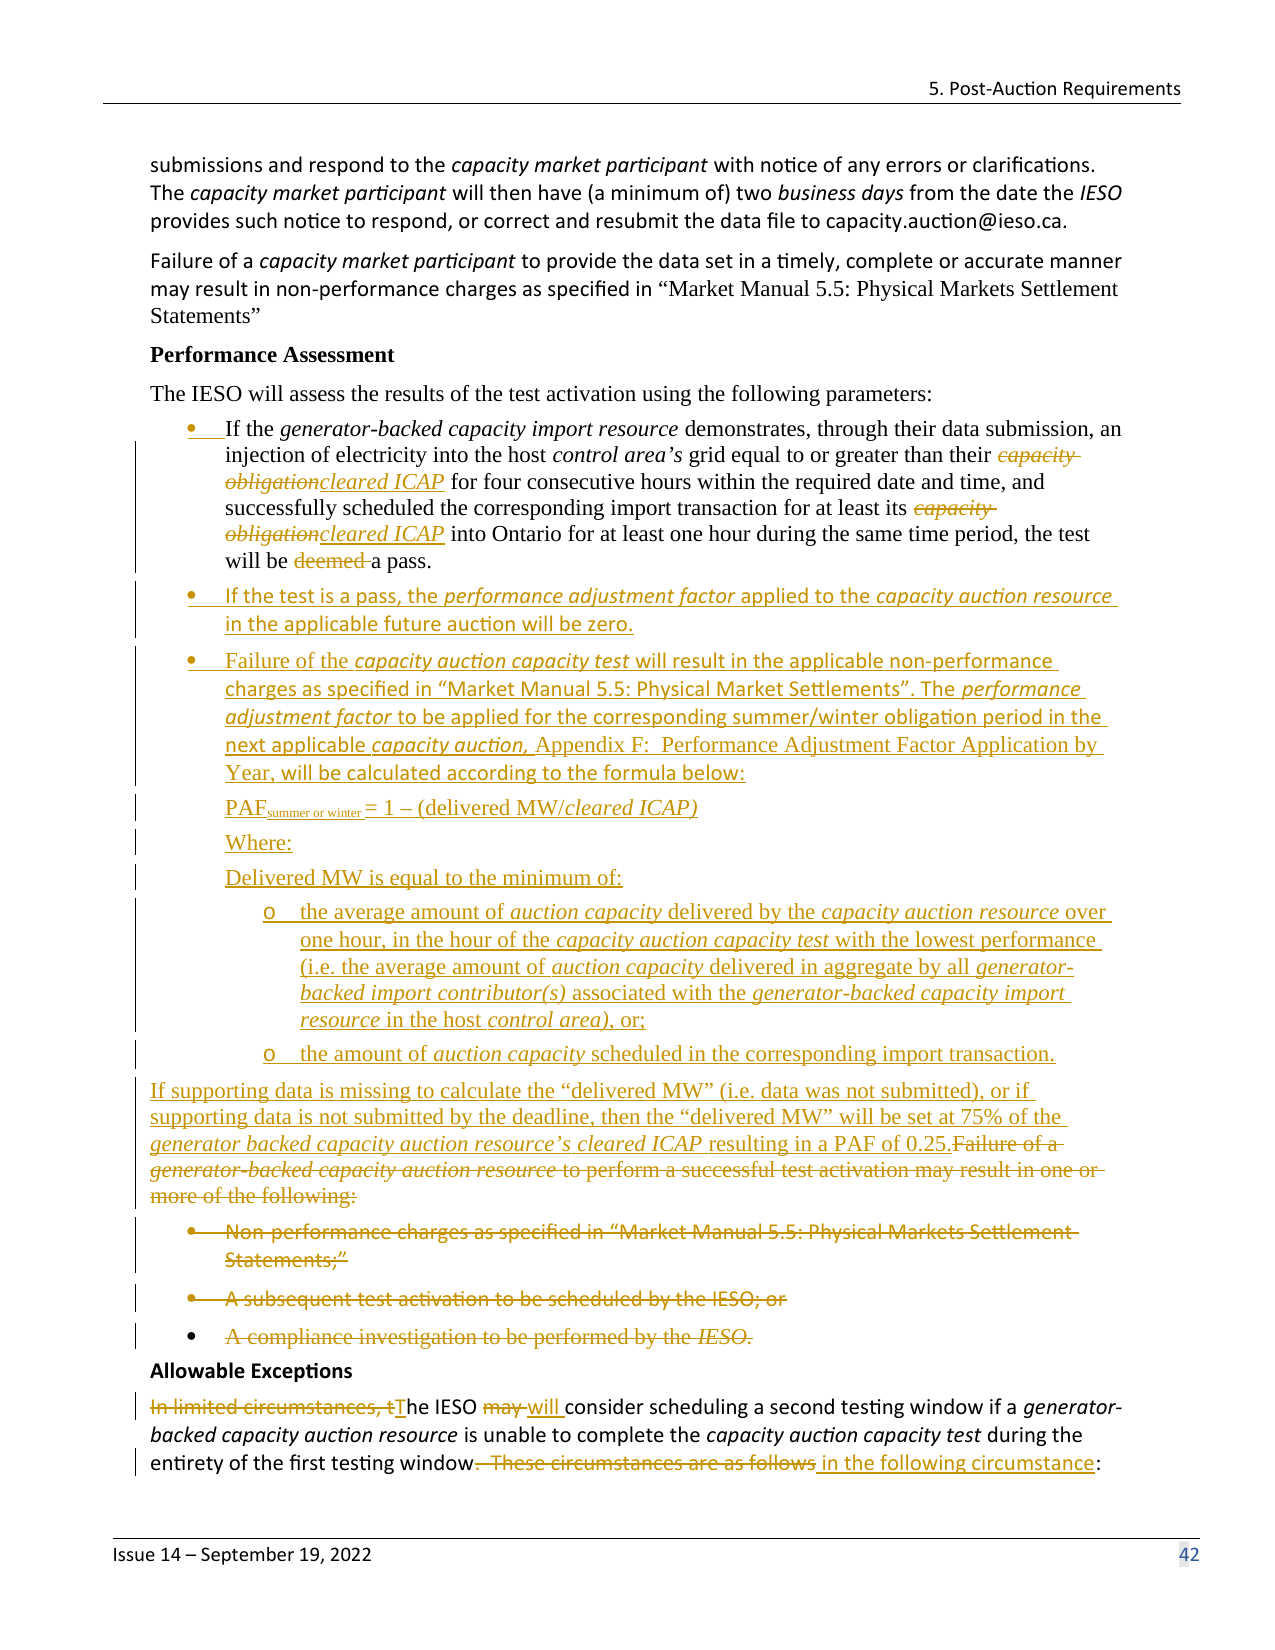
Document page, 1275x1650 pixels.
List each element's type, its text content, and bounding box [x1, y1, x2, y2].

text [150, 150, 1125, 234]
text Failure of a capacity market participant to provide the data set in a timely, complete or accurate manner may result in non-performance charges as specified in “Market Manual 5.5: Physical Markets Settlement Statements” [150, 247, 1125, 329]
text Allowable Exceptions [150, 1356, 1125, 1384]
text Performance Assessment [150, 341, 1125, 368]
text he IESO consider scheduling a second testing window if a generator-backed capacity auction resource is unable to complete the capacity auction capacity test during the entirety of the first testing window: [150, 1392, 1125, 1476]
list If the generator-backed capacity import resource demonstrates, through their data submission, an injection of electricity into the host control area’s grid equal to or greater than their for four consecutive hours within the required date and time, and successfully scheduled the corresponding import transaction for at least its into Ontario for at least one hour during the same time period, the test will be a pass. [187, 415, 1125, 573]
text The IESO will assess the results of the test activation using the following parameters: [150, 380, 1125, 407]
